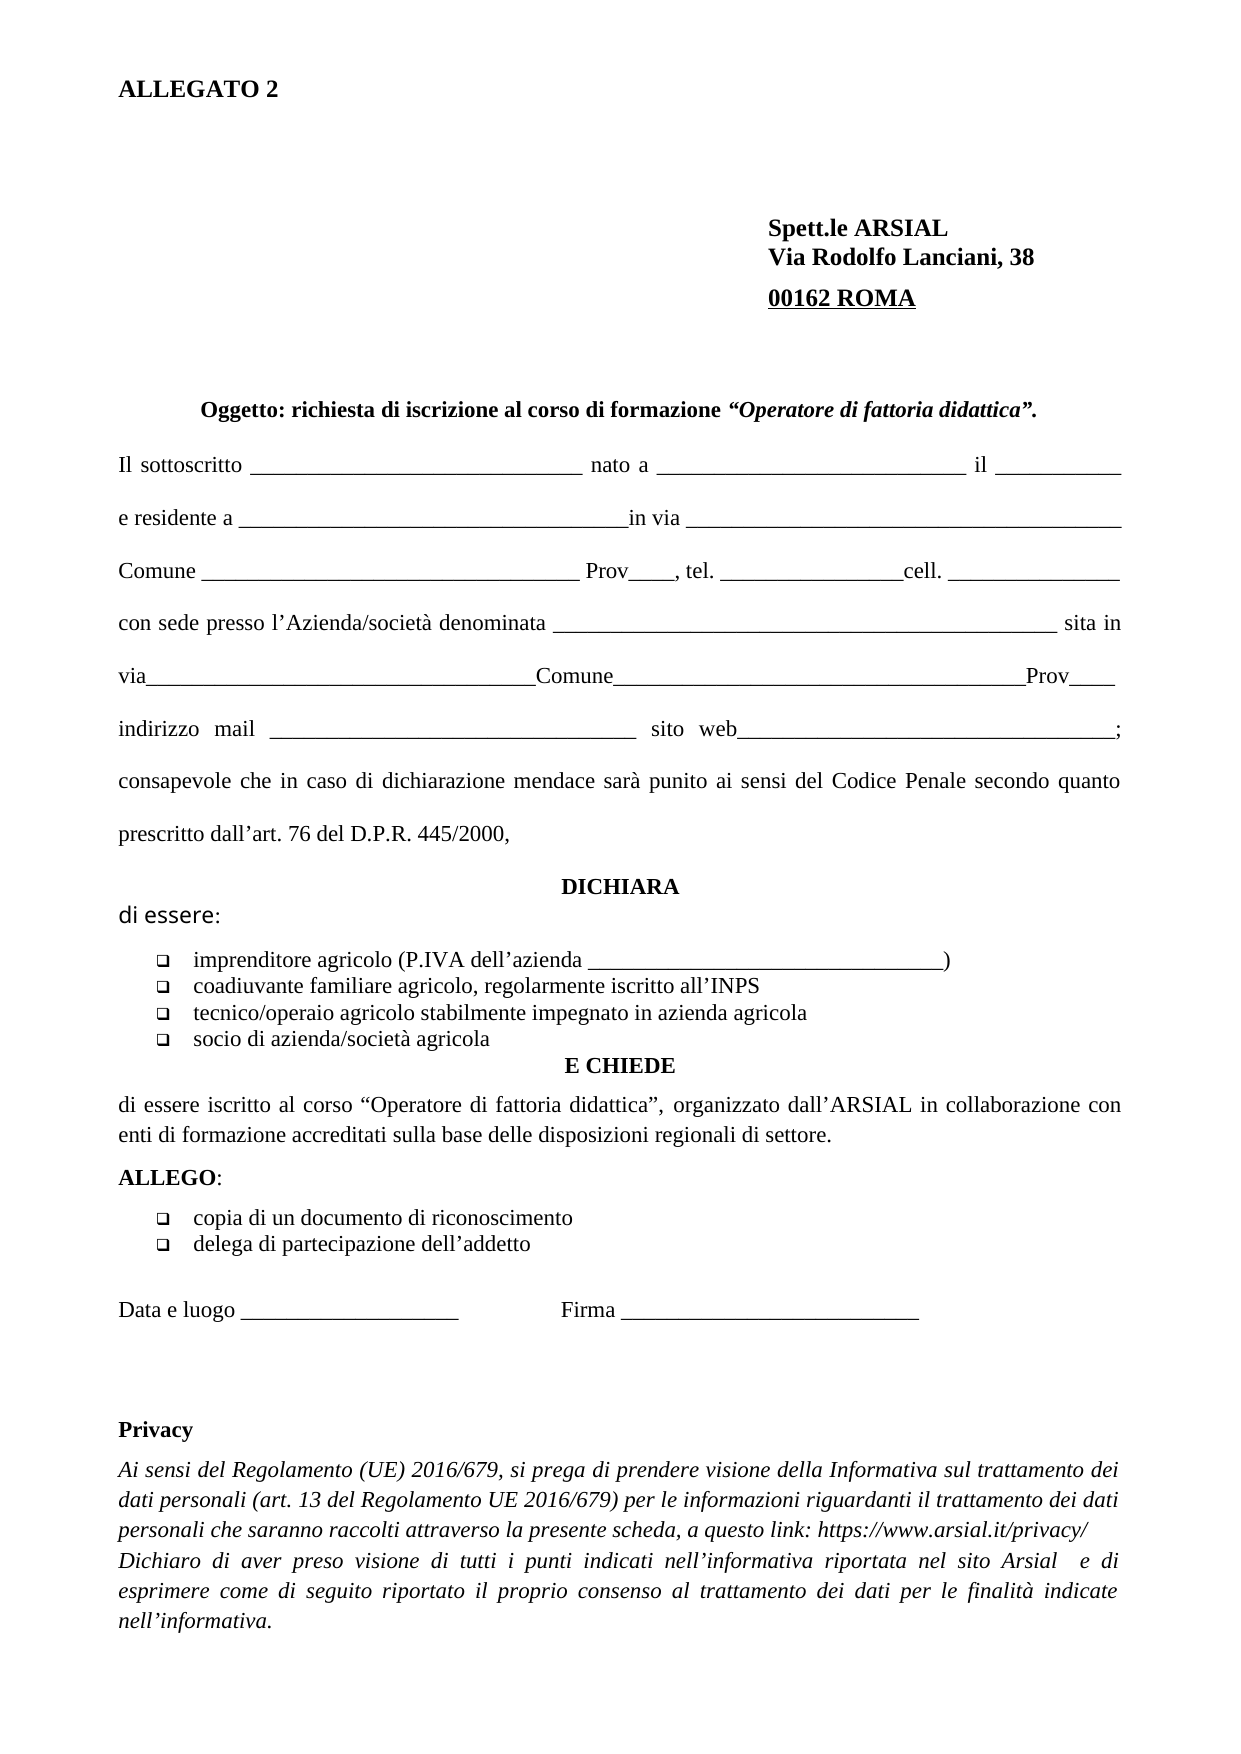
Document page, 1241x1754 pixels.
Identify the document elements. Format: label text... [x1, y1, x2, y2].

subtitle E CHIEDE [118, 1052, 1122, 1078]
text di essere iscritto al corso “Operatore di fattoria didattica”, organizzato dall’ARSIAL in collaborazione con enti di formazione accreditati sulla base delle disposizioni regionali di settore. [118, 1091, 1122, 1148]
subtitle 00162 ROMA [118, 283, 1122, 312]
list tecnico/operaio agricolo stabilmente impegnato in azienda agricola [156, 999, 1122, 1025]
text Oggetto: richiesta di iscrizione al corso di formazione “Operatore di fattoria didattica”. [118, 396, 1122, 422]
text Privacy [118, 1417, 1122, 1443]
list delega di partecipazione dell’addetto [156, 1230, 1122, 1256]
text Spett.le ARSIAL [118, 213, 1122, 242]
list coadiuvante familiare agricolo, regolarmente iscritto all’INPS [156, 973, 1122, 999]
text Data e luogo ___________________ Firma __________________________ [118, 1296, 1122, 1322]
text Dichiaro di aver preso visione di tutti i punti indicati nell’informativa riportata nel sito Arsial e di esprimere come di seguito riportato il proprio consenso al trattamento dei dati per le finalità indicate nell’informativa. [118, 1547, 1122, 1633]
list imprenditore agricolo (P.IVA dell’azienda _______________________________) [156, 946, 1122, 973]
list socio di azienda/società agricola [156, 1025, 1122, 1052]
title Il sottoscritto _____________________________ nato a ___________________________ il ___________ e residente a __________________________________in via ______________________________________ Comune _________________________________ Prov____, tel. ________________cell. _______________ [118, 451, 1122, 583]
title con sede presso l’Azienda/società denominata ____________________________________________ sita in via__________________________________Comune____________________________________Prov____ indirizzo mail ________________________________ sito web_________________________________; consapevole che in caso di dichiarazione mendace sarà punito ai sensi del Codice Penale secondo quanto prescritto dall’art. 76 del D.P.R. 445/2000, [118, 609, 1122, 847]
text Ai sensi del Regolamento (UE) 2016/679, si prega di prendere visione della Informativa sul trattamento dei dati personali (art. 13 del Regolamento UE 2016/679) per le informazioni riguardanti il trattamento dei dati personali che saranno raccolti attraverso la presente scheda, a questo link: https://www.arsial.it/privacy/ [118, 1456, 1122, 1543]
list copia di un documento di riconoscimento [156, 1203, 1122, 1230]
title di essere: [118, 899, 1122, 931]
text ALLEGO: [118, 1164, 1122, 1190]
title DICHIARA [118, 873, 1122, 899]
subtitle Via Rodolfo Lanciani, 38 [118, 242, 1122, 270]
